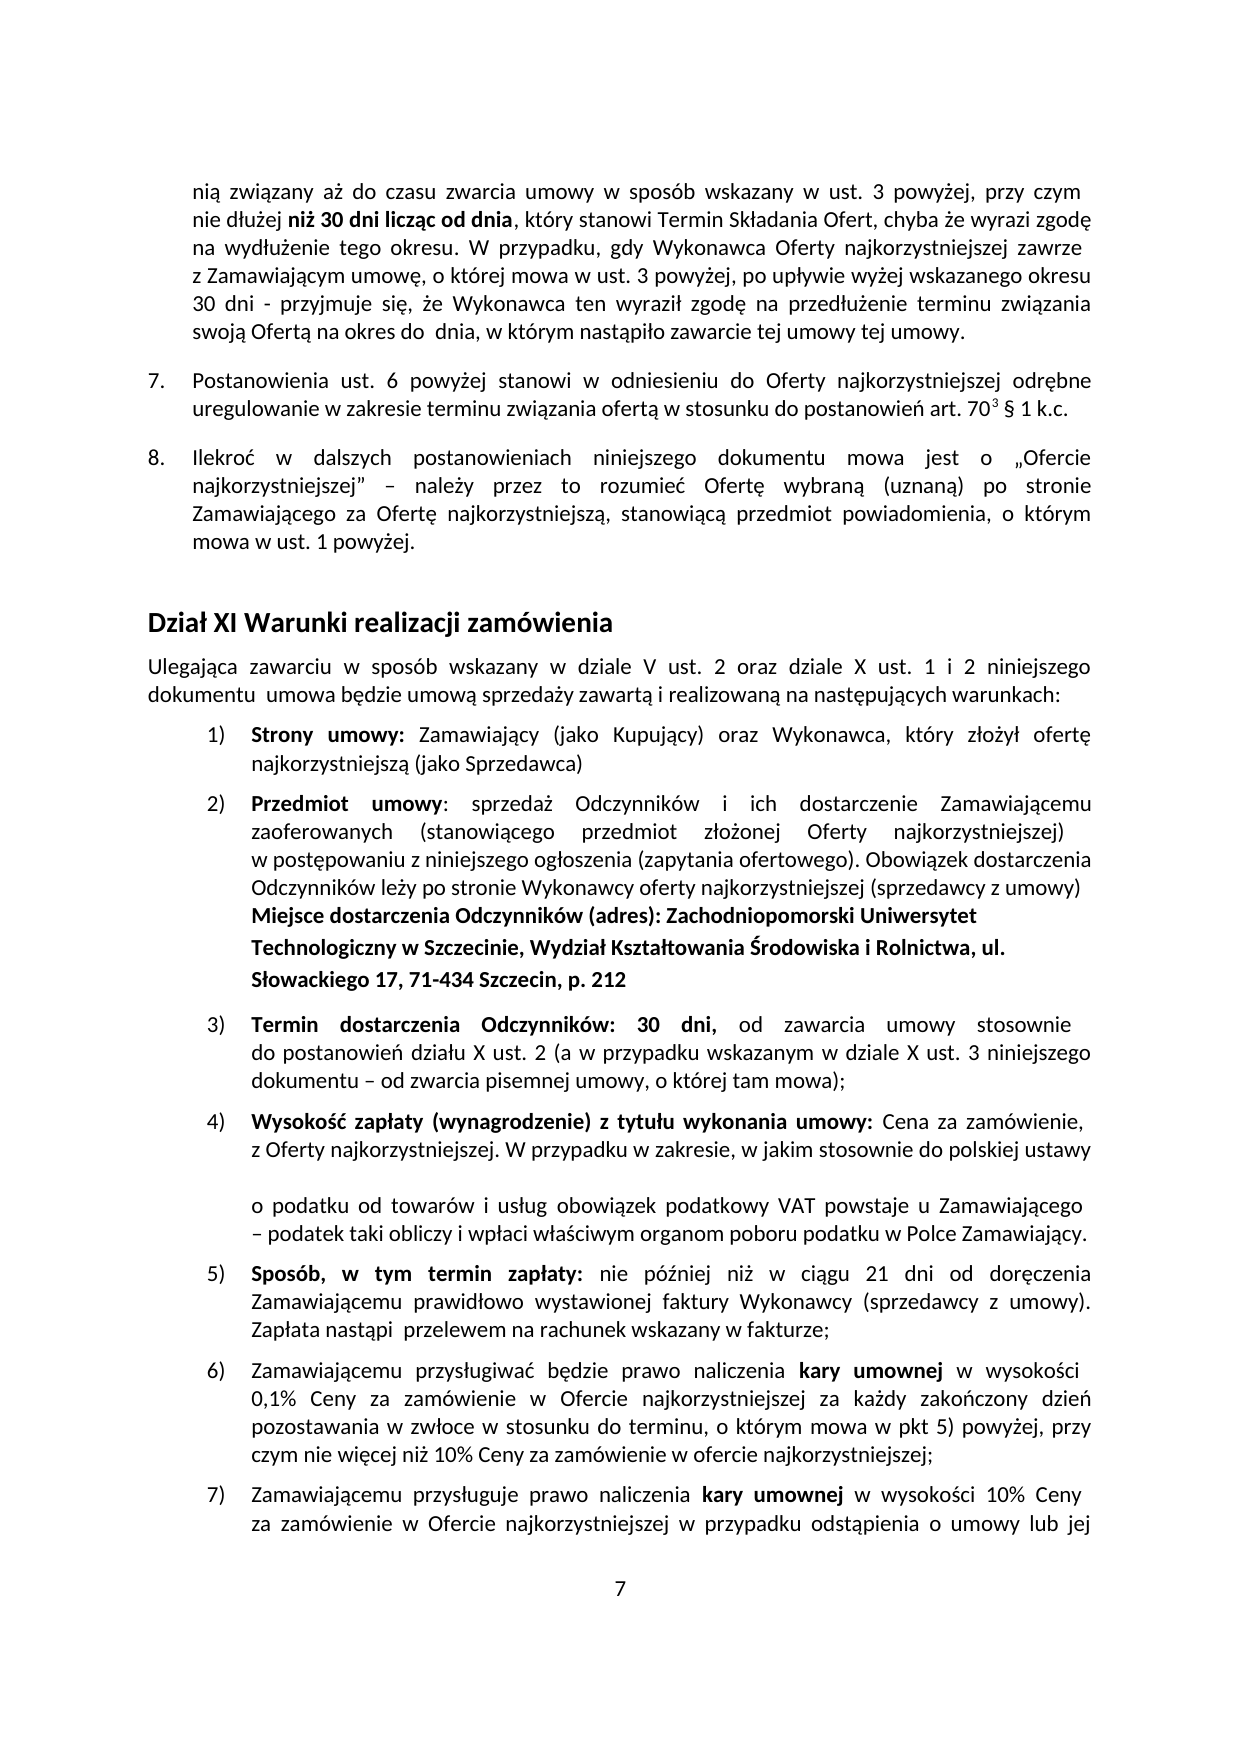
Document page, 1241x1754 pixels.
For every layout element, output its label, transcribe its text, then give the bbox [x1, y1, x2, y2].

list Zamawiającemu przysługiwać będzie prawo naliczenia kary umownej w wysokości 0,1% Ceny za zamówienie w Ofercie najkorzystniejszej za każdy zakończony dzień pozostawania w zwłoce w stosunku do terminu, o którym mowa w pkt 5) powyżej, przy czym nie więcej niż 10% Ceny za zamówienie w ofercie najkorzystniejszej; [207, 1356, 1093, 1468]
list Ilekroć w dalszych postanowieniach niniejszego dokumentu mowa jest o „Ofercie najkorzystniejszej” – należy przez to rozumieć Ofertę wybraną (uznaną) po stronie Zamawiającego za Ofertę najkorzystniejszą, stanowiącą przedmiot powiadomienia, o którym mowa w ust. 1 powyżej. [148, 443, 1093, 555]
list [148, 177, 1093, 345]
list Przedmiot umowy: sprzedaż Odczynników i ich dostarczenie Zamawiającemu zaoferowanych (stanowiącego przedmiot złożonej Oferty najkorzystniejszej) w postępowaniu z niniejszego ogłoszenia (zapytania ofertowego). Obowiązek dostarczenia Odczynników leży po stronie Wykonawcy oferty najkorzystniejszej (sprzedawcy z umowy) [207, 789, 1093, 901]
list Sposób, w tym termin zapłaty: nie później niż w ciągu 21 dni od doręczenia Zamawiającemu prawidłowo wystawionej faktury Wykonawcy (sprzedawcy z umowy). Zapłata nastąpi przelewem na rachunek wskazany w fakturze; [207, 1259, 1093, 1343]
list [207, 1481, 1093, 1537]
list Termin dostarczenia Odczynników: 30 dni, od zawarcia umowy stosownie do postanowień działu X ust. 2 (a w przypadku wskazanym w dziale X ust. 3 niniejszego dokumentu – od zwarcia pisemnej umowy, o której tam mowa); [207, 1010, 1093, 1094]
list Wysokość zapłaty (wynagrodzenie) z tytułu wykonania umowy: Cena za zamówienie, z Oferty najkorzystniejszej. W przypadku w zakresie, w jakim stosownie do polskiej ustawy o podatku od towarów i usług obowiązek podatkowy VAT powstaje u Zamawiającego – podatek taki obliczy i wpłaci właściwym organom poboru podatku w Polce Zamawiający. [207, 1107, 1093, 1247]
list Postanowienia ust. 6 powyżej stanowi w odniesieniu do Oferty najkorzystniejszej odrębne uregulowanie w zakresie terminu związania ofertą w stosunku do postanowień art. 703 § 1 k.c. [148, 366, 1093, 422]
list Strony umowy: Zamawiający (jako Kupujący) oraz Wykonawca, który złożył ofertę najkorzystniejszą (jako Sprzedawca) [207, 721, 1093, 777]
text Miejsce dostarczenia Odczynników (adres): Zachodniopomorski Uniwersytet Technologiczny w Szczecinie, Wydział Kształtowania Środowiska i Rolnictwa, ul. Słowackiego 17, 71-434 Szczecin, p. 212 [251, 901, 1093, 994]
text Ulegająca zawarciu w sposób wskazany w dziale V ust. 2 oraz dziale X ust. 1 i 2 niniejszego dokumentu umowa będzie umową sprzedaży zawartą i realizowaną na następujących warunkach: [148, 652, 1093, 708]
text Dział XI Warunki realizacji zamówienia [148, 604, 1093, 639]
